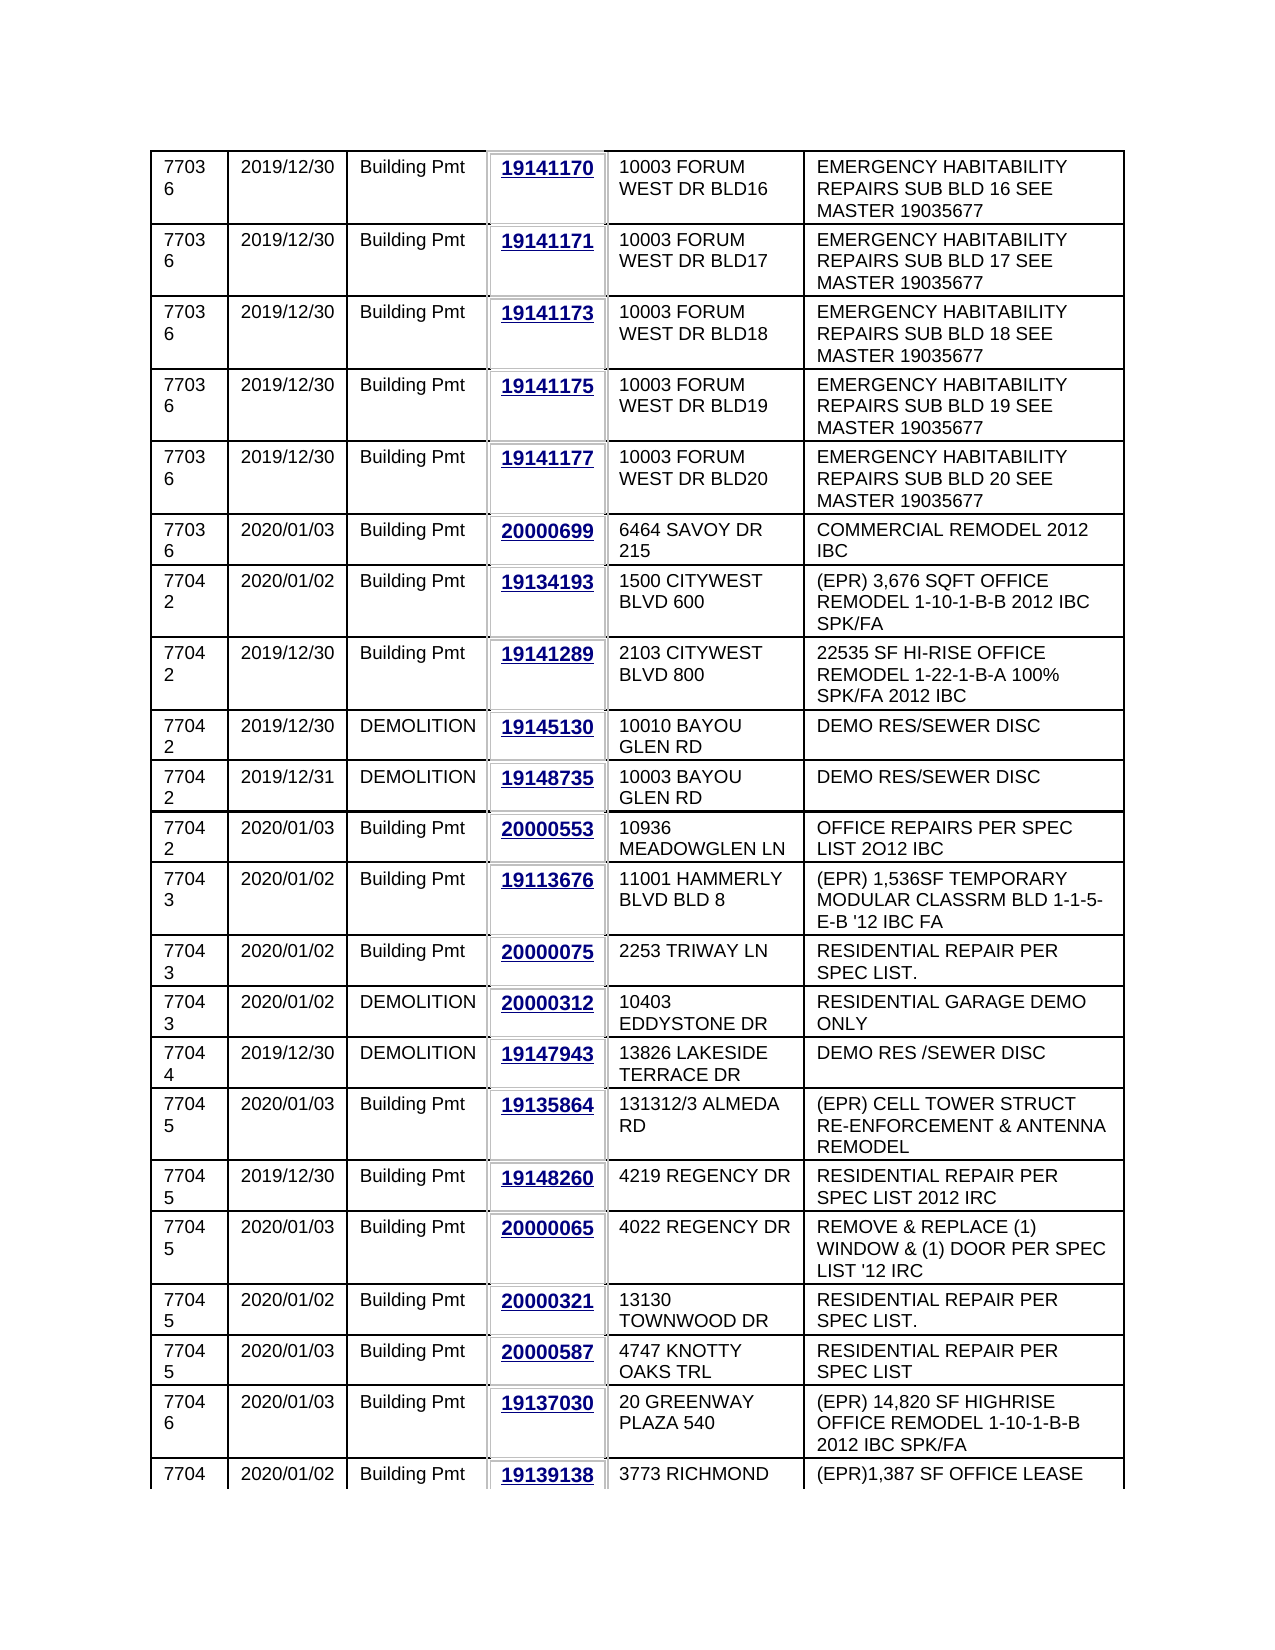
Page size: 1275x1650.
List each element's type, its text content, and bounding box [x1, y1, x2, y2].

table_cell 77036 [152, 297, 227, 367]
table_cell 2019/12/31 [229, 761, 346, 810]
table_cell Building Pmt [348, 225, 486, 295]
table_cell 13826 LAKESIDE TERRACE DR [609, 1038, 803, 1087]
table_cell REMOVE & REPLACE (1) WINDOW & (1) DOOR PER SPEC LIST '12 IRC [805, 1212, 1123, 1282]
table_cell 77043 [152, 863, 227, 934]
table_cell 1500 CITYWEST BLVD 600 [609, 566, 803, 636]
table_cell 19145130 [491, 713, 604, 759]
table_cell 20000699 [491, 517, 604, 563]
table_cell Building Pmt [348, 566, 486, 636]
table_cell 19141175 [491, 372, 604, 440]
table_cell 2020/01/03 [229, 813, 346, 861]
table_cell 20 GREENWAY PLAZA 540 [609, 1386, 803, 1457]
table_cell 2019/12/30 [229, 152, 346, 222]
table_cell 19141170 [491, 155, 604, 222]
table_cell 19148735 [491, 764, 604, 810]
table_cell DEMOLITION [348, 711, 486, 759]
table_cell (EPR) CELL TOWER STRUCT RE-ENFORCEMENT & ANTENNA REMODEL [805, 1089, 1123, 1159]
table_cell RESIDENTIAL GARAGE DEMO ONLY [805, 987, 1123, 1036]
table_cell 2019/12/30 [229, 1038, 346, 1087]
table_cell 2020/01/03 [229, 1336, 346, 1384]
table_cell 2103 CITYWEST BLVD 800 [609, 638, 803, 708]
table_cell 10403 EDDYSTONE DR [609, 987, 803, 1036]
table_cell 19135864 [491, 1091, 604, 1159]
table_cell 20000321 [491, 1287, 604, 1333]
table_cell 11001 HAMMERLY BLVD BLD 8 [609, 863, 803, 934]
table_cell 77036 [152, 152, 227, 222]
table_cell 2020/01/03 [229, 1386, 346, 1457]
table_cell 131312/3 ALMEDA RD [609, 1089, 803, 1159]
table_cell 13130 TOWNWOOD DR [609, 1285, 803, 1333]
table_cell 77044 [152, 1038, 227, 1087]
table_cell 10003 FORUM WEST DR BLD17 [609, 225, 803, 295]
table_cell 77042 [152, 566, 227, 636]
table_cell 19147943 [491, 1040, 604, 1087]
table_cell (EPR) 1,536SF TEMPORARY MODULAR CLASSRM BLD 1-1-5-E-B '12 IBC FA [805, 863, 1123, 934]
table_cell 2019/12/30 [229, 370, 346, 440]
table_cell 2020/01/03 [229, 1212, 346, 1282]
table_cell DEMOLITION [348, 1038, 486, 1087]
table_cell 2019/12/30 [229, 638, 346, 708]
table_cell 77045 [152, 1161, 227, 1210]
table_cell Building Pmt [348, 863, 486, 934]
table_cell 10003 FORUM WEST DR BLD16 [609, 152, 803, 222]
table_cell 2020/01/03 [229, 515, 346, 563]
table_cell 2019/12/30 [229, 1161, 346, 1210]
table_cell 2019/12/30 [229, 297, 346, 367]
table_cell EMERGENCY HABITABILITY REPAIRS SUB BLD 17 SEE MASTER 19035677 [805, 225, 1123, 295]
table_cell 2019/12/30 [229, 225, 346, 295]
table_cell 10003 BAYOU GLEN RD [609, 761, 803, 810]
table_cell 2020/01/03 [229, 1089, 346, 1159]
table_cell DEMO RES/SEWER DISC [805, 711, 1123, 759]
table_cell 19141171 [491, 227, 604, 295]
table_cell 20000587 [491, 1338, 604, 1384]
table_cell 77042 [152, 638, 227, 708]
table_cell 19113676 [491, 866, 604, 934]
table_cell 77036 [152, 225, 227, 295]
table_cell 2253 TRIWAY LN [609, 936, 803, 985]
table_cell 77046 [152, 1386, 227, 1457]
table_cell DEMO RES/SEWER DISC [805, 761, 1123, 810]
table_cell (EPR) 3,676 SQFT OFFICE REMODEL 1-10-1-B-B 2012 IBC SPK/FA [805, 566, 1123, 636]
table_cell 77043 [152, 936, 227, 985]
table_cell 10003 FORUM WEST DR BLD19 [609, 370, 803, 440]
table_cell 77042 [152, 711, 227, 759]
table_cell 4022 REGENCY DR [609, 1212, 803, 1282]
table_cell RESIDENTIAL REPAIR PER SPEC LIST. [805, 1285, 1123, 1333]
table_cell COMMERCIAL REMODEL 2012 IBC [805, 515, 1123, 563]
table_cell 20000065 [491, 1215, 604, 1282]
table_cell 77045 [152, 1285, 227, 1333]
table_cell 2019/12/30 [229, 442, 346, 512]
table_cell DEMO RES /SEWER DISC [805, 1038, 1123, 1087]
table_cell 4219 REGENCY DR [609, 1161, 803, 1210]
table_cell 19137030 [491, 1389, 604, 1457]
table_cell 19139138 [491, 1462, 604, 1489]
table_cell 77036 [152, 515, 227, 563]
table_cell 19141173 [491, 300, 604, 367]
table_cell Building Pmt [348, 1285, 486, 1333]
table_cell 2020/01/02 [229, 1459, 346, 1489]
table_cell 2020/01/02 [229, 987, 346, 1036]
table_cell RESIDENTIAL REPAIR PER SPEC LIST 2012 IRC [805, 1161, 1123, 1210]
table_cell DEMOLITION [348, 761, 486, 810]
table_cell 22535 SF HI-RISE OFFICE REMODEL 1-22-1-B-A 100% SPK/FA 2012 IBC [805, 638, 1123, 708]
table_cell EMERGENCY HABITABILITY REPAIRS SUB BLD 19 SEE MASTER 19035677 [805, 370, 1123, 440]
table_cell 77036 [152, 370, 227, 440]
table_cell 77042 [152, 813, 227, 861]
table_cell Building Pmt [348, 1386, 486, 1457]
table_cell Building Pmt [348, 515, 486, 563]
table_cell (EPR) 14,820 SF HIGHRISE OFFICE REMODEL 1-10-1-B-B 2012 IBC SPK/FA [805, 1386, 1123, 1457]
table_cell 77046 [152, 1459, 227, 1489]
table_cell EMERGENCY HABITABILITY REPAIRS SUB BLD 18 SEE MASTER 19035677 [805, 297, 1123, 367]
table_cell 4747 KNOTTY OAKS TRL [609, 1336, 803, 1384]
table_cell 2020/01/02 [229, 566, 346, 636]
table_cell Building Pmt [348, 152, 486, 222]
table_cell 77045 [152, 1089, 227, 1159]
table_cell 2020/01/02 [229, 1285, 346, 1333]
table_cell 2020/01/02 [229, 936, 346, 985]
table_cell 77043 [152, 987, 227, 1036]
table_cell 19134193 [491, 568, 604, 636]
table_cell Building Pmt [348, 638, 486, 708]
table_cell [609, 1459, 803, 1489]
table_cell Building Pmt [348, 370, 486, 440]
table_cell EMERGENCY HABITABILITY REPAIRS SUB BLD 16 SEE MASTER 19035677 [805, 152, 1123, 222]
table_cell 77045 [152, 1212, 227, 1282]
table_cell 2019/12/30 [229, 711, 346, 759]
table_cell EMERGENCY HABITABILITY REPAIRS SUB BLD 20 SEE MASTER 19035677 [805, 442, 1123, 512]
table_cell 6464 SAVOY DR 215 [609, 515, 803, 563]
table_cell 10003 FORUM WEST DR BLD18 [609, 297, 803, 367]
table_cell 10936 MEADOWGLEN LN [609, 813, 803, 861]
table_cell Building Pmt [348, 1089, 486, 1159]
table_cell Building Pmt [348, 1336, 486, 1384]
table_cell 19141177 [491, 445, 604, 512]
table_cell 77036 [152, 442, 227, 512]
table_cell 20000553 [491, 815, 604, 861]
table_cell 10003 FORUM WEST DR BLD20 [609, 442, 803, 512]
table_cell 77045 [152, 1336, 227, 1384]
table_cell Building Pmt [348, 1459, 486, 1489]
table_cell Building Pmt [348, 1161, 486, 1210]
table_cell DEMOLITION [348, 987, 486, 1036]
table_cell RESIDENTIAL REPAIR PER SPEC LIST. [805, 936, 1123, 985]
table_cell Building Pmt [348, 442, 486, 512]
table_cell Building Pmt [348, 936, 486, 985]
table_cell Building Pmt [348, 297, 486, 367]
table_cell Building Pmt [348, 1212, 486, 1282]
table_cell 2020/01/02 [229, 863, 346, 934]
table_cell 10010 BAYOU GLEN RD [609, 711, 803, 759]
table_cell 19141289 [491, 641, 604, 708]
table_cell 19148260 [491, 1164, 604, 1210]
table_cell 20000312 [491, 990, 604, 1036]
table_cell 20000075 [491, 938, 604, 985]
table_cell 77042 [152, 761, 227, 810]
table_cell OFFICE REPAIRS PER SPEC LIST 2O12 IBC [805, 813, 1123, 861]
table_cell Building Pmt [348, 813, 486, 861]
table_cell RESIDENTIAL REPAIR PER SPEC LIST [805, 1336, 1123, 1384]
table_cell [805, 1459, 1123, 1489]
